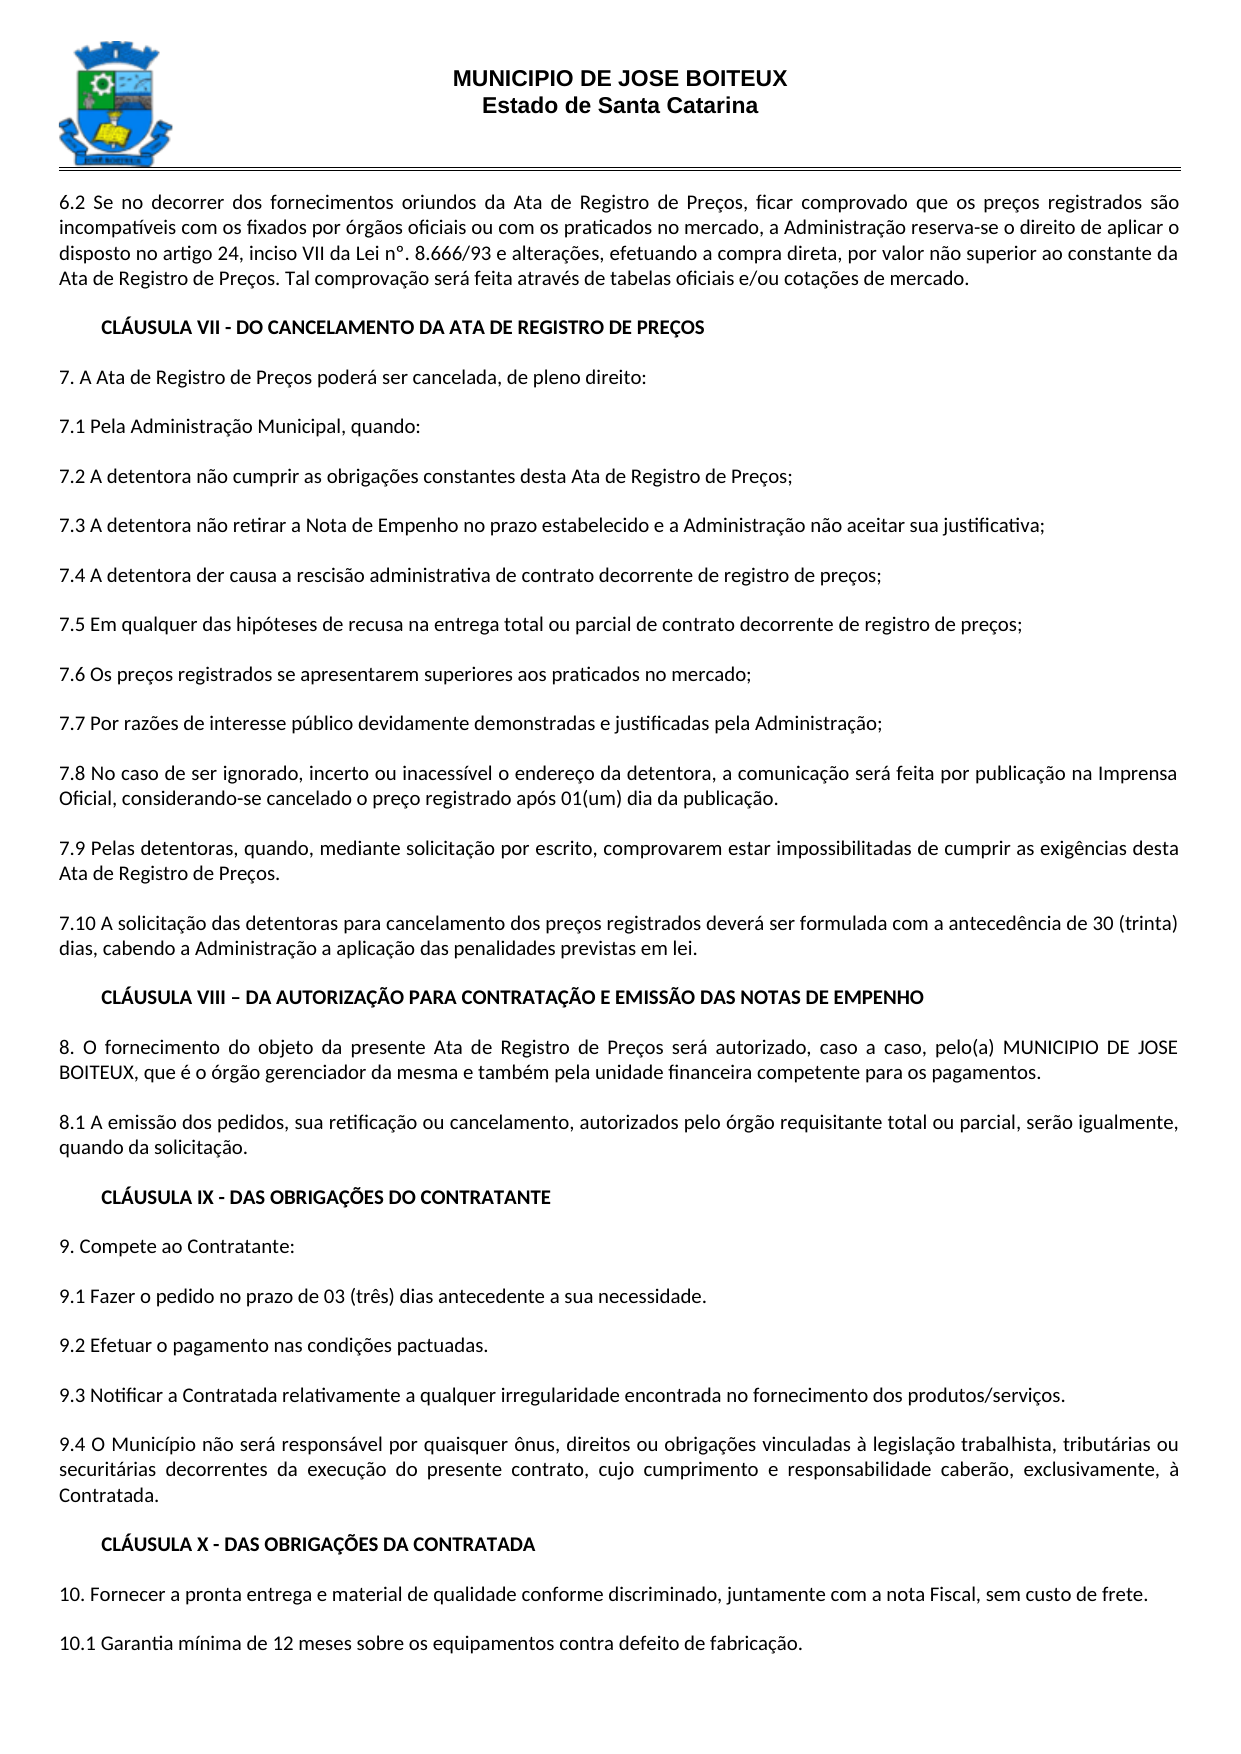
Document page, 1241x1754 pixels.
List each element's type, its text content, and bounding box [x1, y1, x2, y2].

picture [58, 41, 174, 167]
